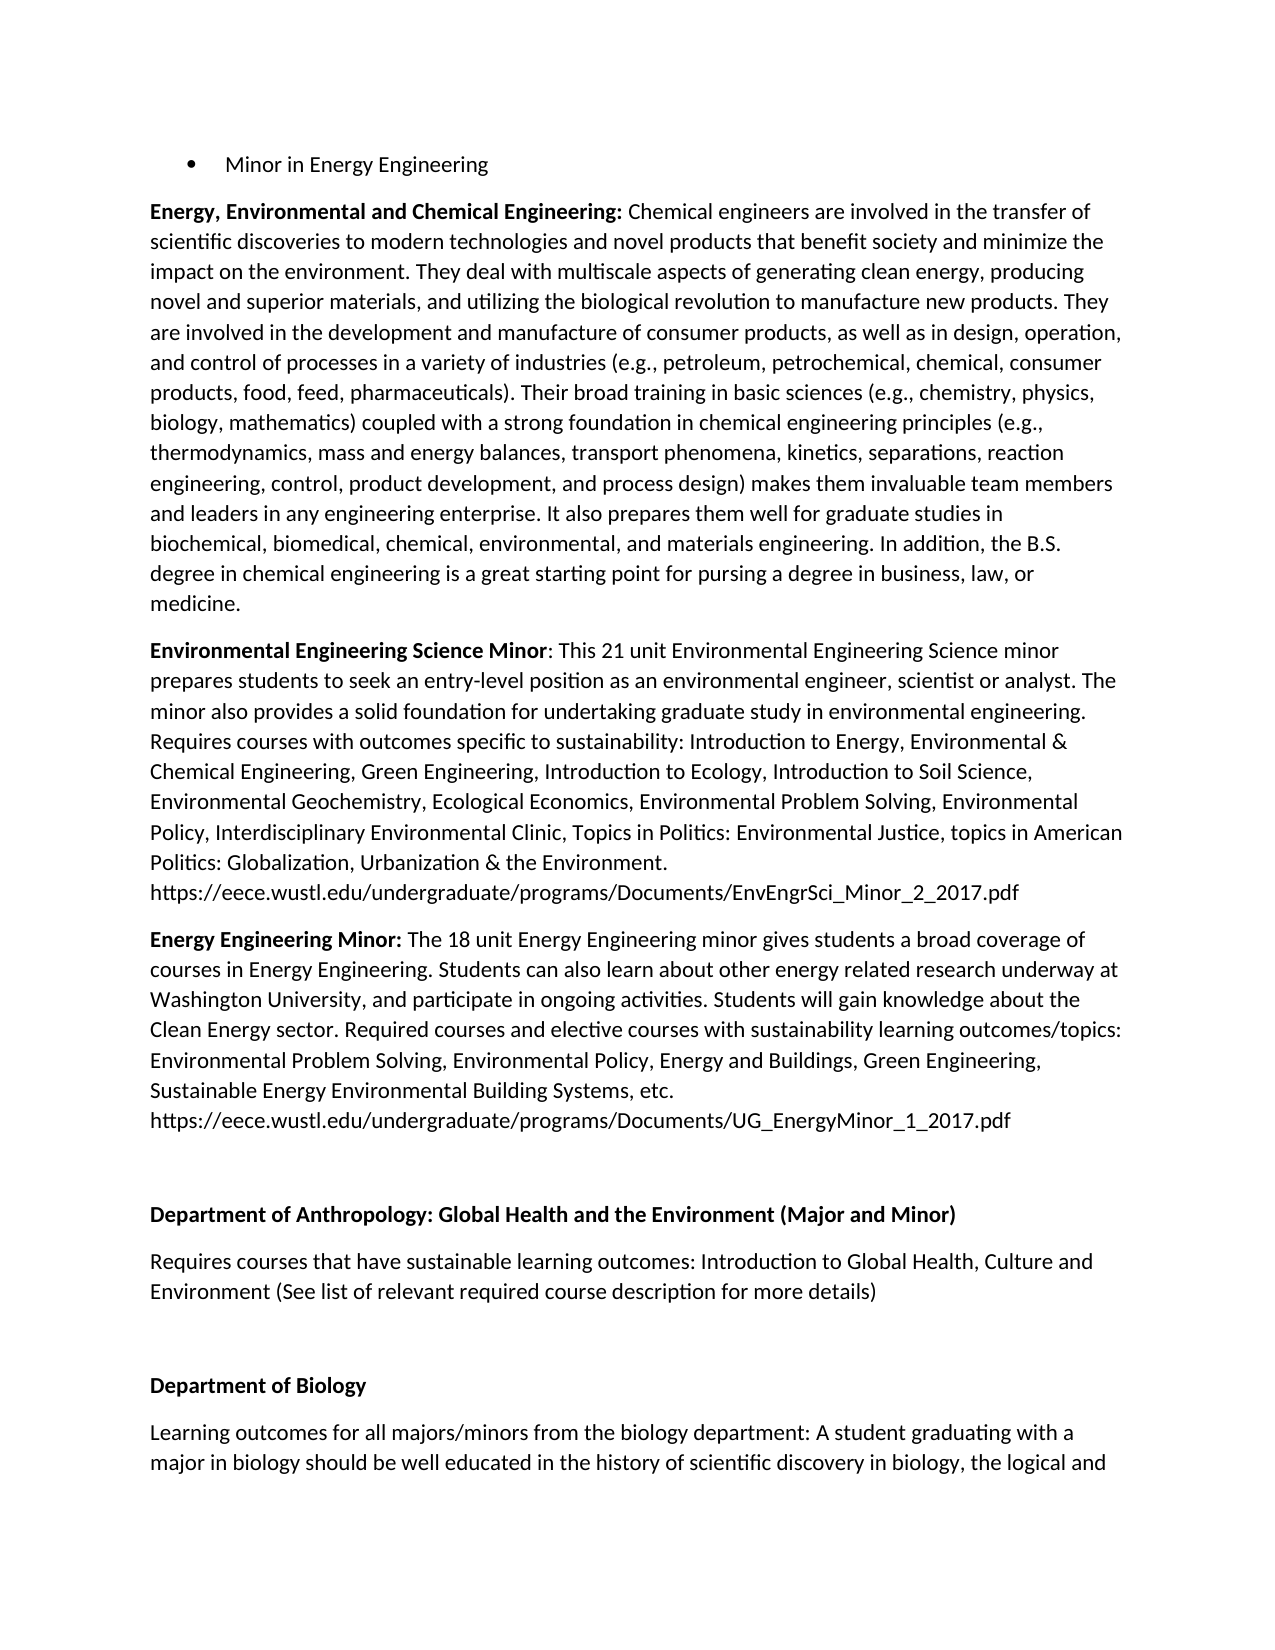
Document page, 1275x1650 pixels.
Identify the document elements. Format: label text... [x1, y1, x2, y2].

text Requires courses that have sustainable learning outcomes: Introduction to Global Health, Culture and Environment (See list of relevant required course description for more details) [150, 1247, 1125, 1305]
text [150, 1418, 1125, 1476]
text Department of Biology [150, 1371, 1125, 1399]
text Energy Engineering Minor: The 18 unit Energy Engineering minor gives students a broad coverage of courses in Energy Engineering. Students can also learn about other energy related research underway at Washington University, and participate in ongoing activities. Students will gain knowledge about the Clean Energy sector. Required courses and elective courses with sustainability learning outcomes/topics: Environmental Problem Solving, Environmental Policy, Energy and Buildings, Green Engineering, Sustainable Energy Environmental Building Systems, etc. https://eece.wustl.edu/undergraduate/programs/Documents/UG_EnergyMinor_1_2017.pdf [150, 925, 1125, 1134]
text Environmental Engineering Science Minor: This 21 unit Environmental Engineering Science minor prepares students to seek an entry-level position as an environmental engineer, scientist or analyst. The minor also provides a solid foundation for undertaking graduate study in environmental engineering. Requires courses with outcomes specific to sustainability: Introduction to Energy, Environmental & Chemical Engineering, Green Engineering, Introduction to Ecology, Introduction to Soil Science, Environmental Geochemistry, Ecological Economics, Environmental Problem Solving, Environmental Policy, Interdisciplinary Environmental Clinic, Topics in Politics: Environmental Justice, topics in American Politics: Globalization, Urbanization & the Environment. https://eece.wustl.edu/undergraduate/programs/Documents/EnvEngrSci_Minor_2_2017.pdf [150, 636, 1125, 906]
text Energy, Environmental and Chemical Engineering: Chemical engineers are involved in the transfer of scientific discoveries to modern technologies and novel products that benefit society and minimize the impact on the environment. They deal with multiscale aspects of generating clean energy, producing novel and superior materials, and utilizing the biological revolution to manufacture new products. They are involved in the development and manufacture of consumer products, as well as in design, operation, and control of processes in a variety of industries (e.g., petroleum, petrochemical, chemical, consumer products, food, feed, pharmaceuticals). Their broad training in basic sciences (e.g., chemistry, physics, biology, mathematics) coupled with a strong foundation in chemical engineering principles (e.g., thermodynamics, mass and energy balances, transport phenomena, kinetics, separations, reaction engineering, control, product development, and process design) makes them invaluable team members and leaders in any engineering enterprise. It also prepares them well for graduate studies in biochemical, biomedical, chemical, environmental, and materials engineering. In addition, the B.S. degree in chemical engineering is a great starting point for pursing a degree in business, law, or medicine. [150, 197, 1125, 618]
text Department of Anthropology: Global Health and the Environment (Major and Minor) [150, 1200, 1125, 1228]
list Minor in Energy Engineering [187, 150, 1125, 178]
